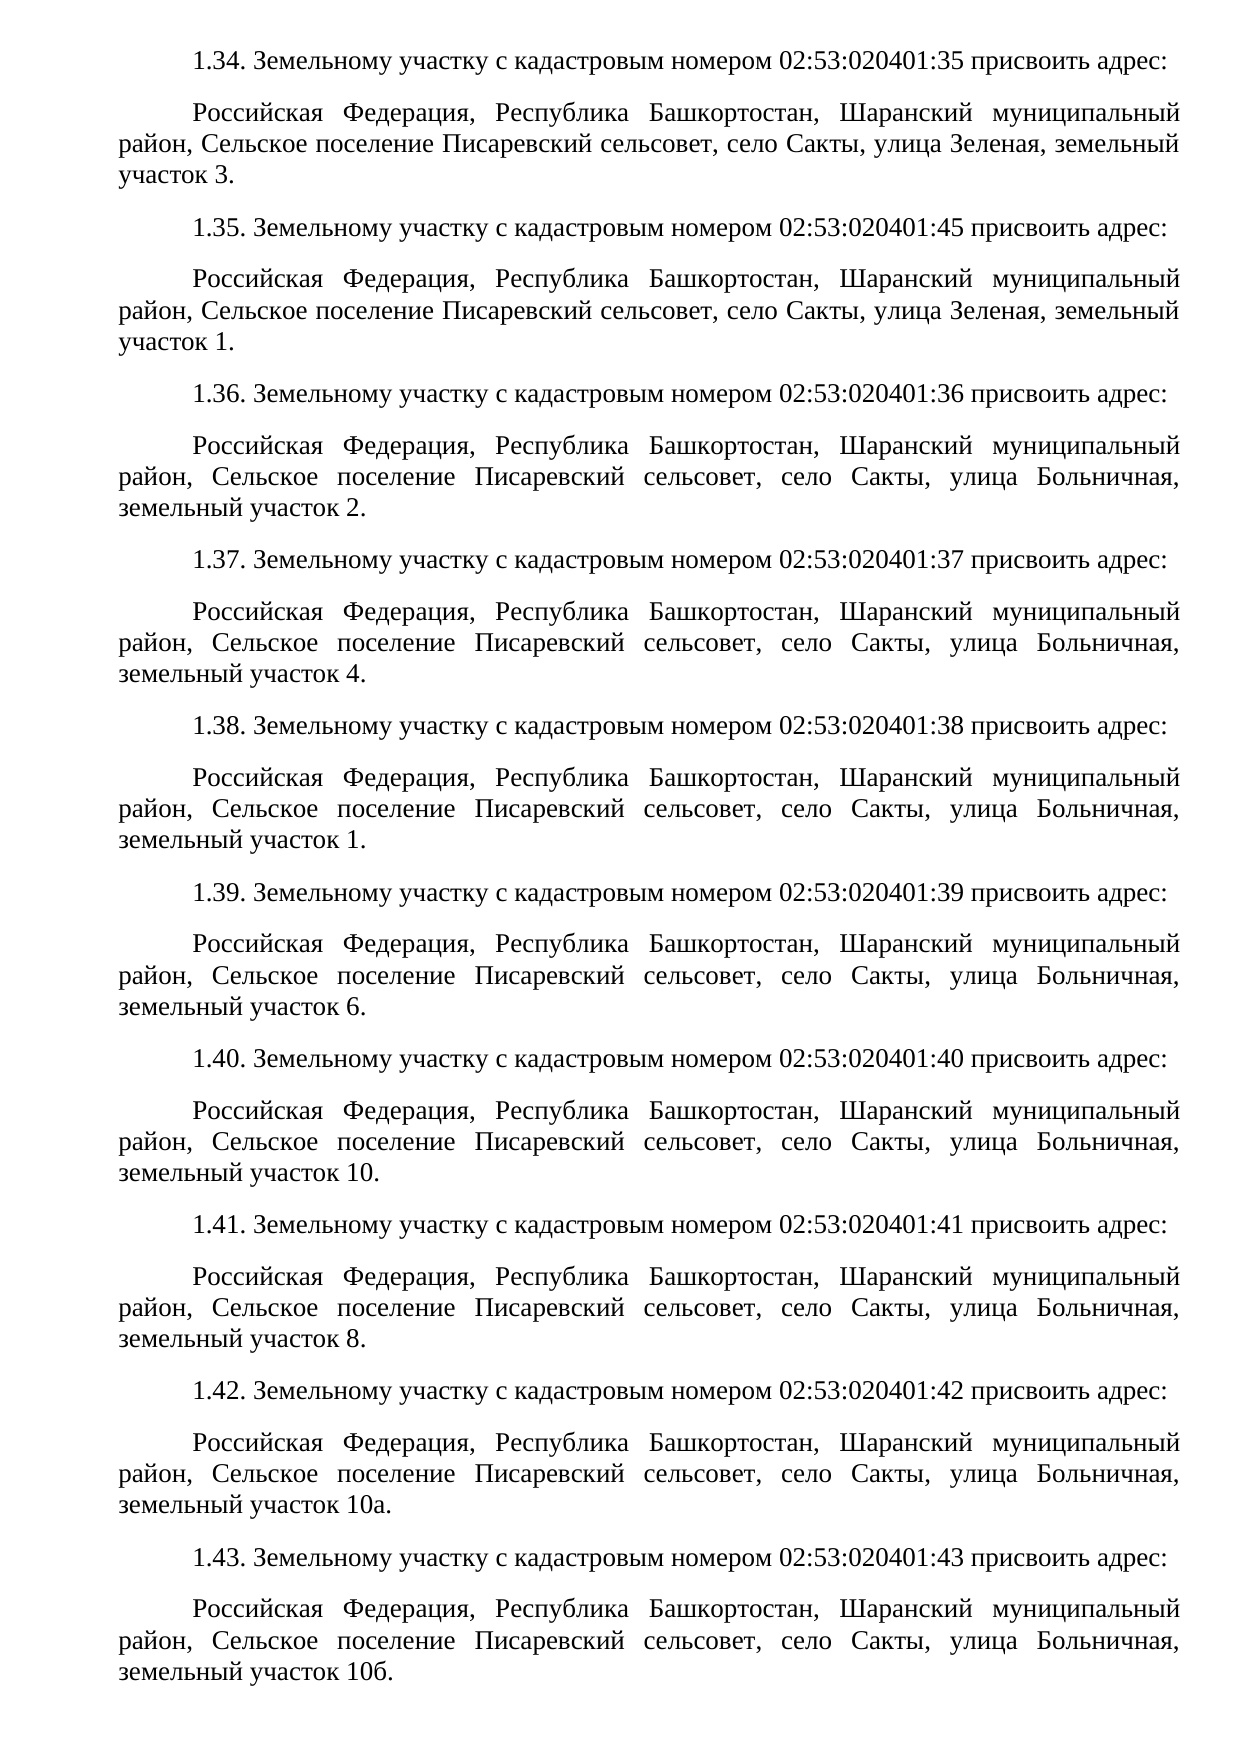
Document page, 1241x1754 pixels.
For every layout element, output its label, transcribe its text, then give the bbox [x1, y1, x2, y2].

text 1.39. Земельному участку с кадастровым номером 02:53:020401:39 присвоить адрес: [118, 876, 1181, 907]
text Российская Федерация, Республика Башкортостан, Шаранский муниципальный район, Сельское поселение Писаревский сельсовет, село Сакты, улица Больничная, земельный участок 6. [118, 928, 1181, 1021]
text Российская Федерация, Республика Башкортостан, Шаранский муниципальный район, Сельское поселение Писаревский сельсовет, село Сакты, улица Больничная, земельный участок 10. [118, 1094, 1181, 1187]
text 1.41. Земельному участку с кадастровым номером 02:53:020401:41 присвоить адрес: [118, 1208, 1181, 1239]
text Российская Федерация, Республика Башкортостан, Шаранский муниципальный район, Сельское поселение Писаревский сельсовет, село Сакты, улица Зеленая, земельный участок 1. [118, 263, 1181, 356]
text Российская Федерация, Республика Башкортостан, Шаранский муниципальный район, Сельское поселение Писаревский сельсовет, село Сакты, улица Больничная, земельный участок 10а. [118, 1426, 1181, 1520]
text 1.43. Земельному участку с кадастровым номером 02:53:020401:43 присвоить адрес: [118, 1541, 1181, 1572]
text Российская Федерация, Республика Башкортостан, Шаранский муниципальный район, Сельское поселение Писаревский сельсовет, село Сакты, улица Больничная, земельный участок 8. [118, 1260, 1181, 1353]
text 1.35. Земельному участку с кадастровым номером 02:53:020401:45 присвоить адрес: [118, 211, 1181, 242]
text 1.38. Земельному участку с кадастровым номером 02:53:020401:38 присвоить адрес: [118, 709, 1181, 741]
text 1.42. Земельному участку с кадастровым номером 02:53:020401:42 присвоить адрес: [118, 1374, 1181, 1406]
text 1.40. Земельному участку с кадастровым номером 02:53:020401:40 присвоить адрес: [118, 1042, 1181, 1073]
text 1.36. Земельному участку с кадастровым номером 02:53:020401:36 присвоить адрес: [118, 377, 1181, 408]
text Российская Федерация, Республика Башкортостан, Шаранский муниципальный район, Сельское поселение Писаревский сельсовет, село Сакты, улица Больничная, земельный участок 2. [118, 429, 1181, 522]
text Российская Федерация, Республика Башкортостан, Шаранский муниципальный район, Сельское поселение Писаревский сельсовет, село Сакты, улица Больничная, земельный участок 4. [118, 595, 1181, 688]
text Российская Федерация, Республика Башкортостан, Шаранский муниципальный район, Сельское поселение Писаревский сельсовет, село Сакты, улица Больничная, земельный участок 1. [118, 761, 1181, 855]
text 1.37. Земельному участку с кадастровым номером 02:53:020401:37 присвоить адрес: [118, 543, 1181, 574]
text Российская Федерация, Республика Башкортостан, Шаранский муниципальный район, Сельское поселение Писаревский сельсовет, село Сакты, улица Зеленая, земельный участок 3. [118, 96, 1181, 190]
text 1.34. Земельному участку с кадастровым номером 02:53:020401:35 присвоить адрес: [118, 44, 1181, 76]
text Российская Федерация, Республика Башкортостан, Шаранский муниципальный район, Сельское поселение Писаревский сельсовет, село Сакты, улица Больничная, земельный участок 10б. [118, 1593, 1181, 1686]
